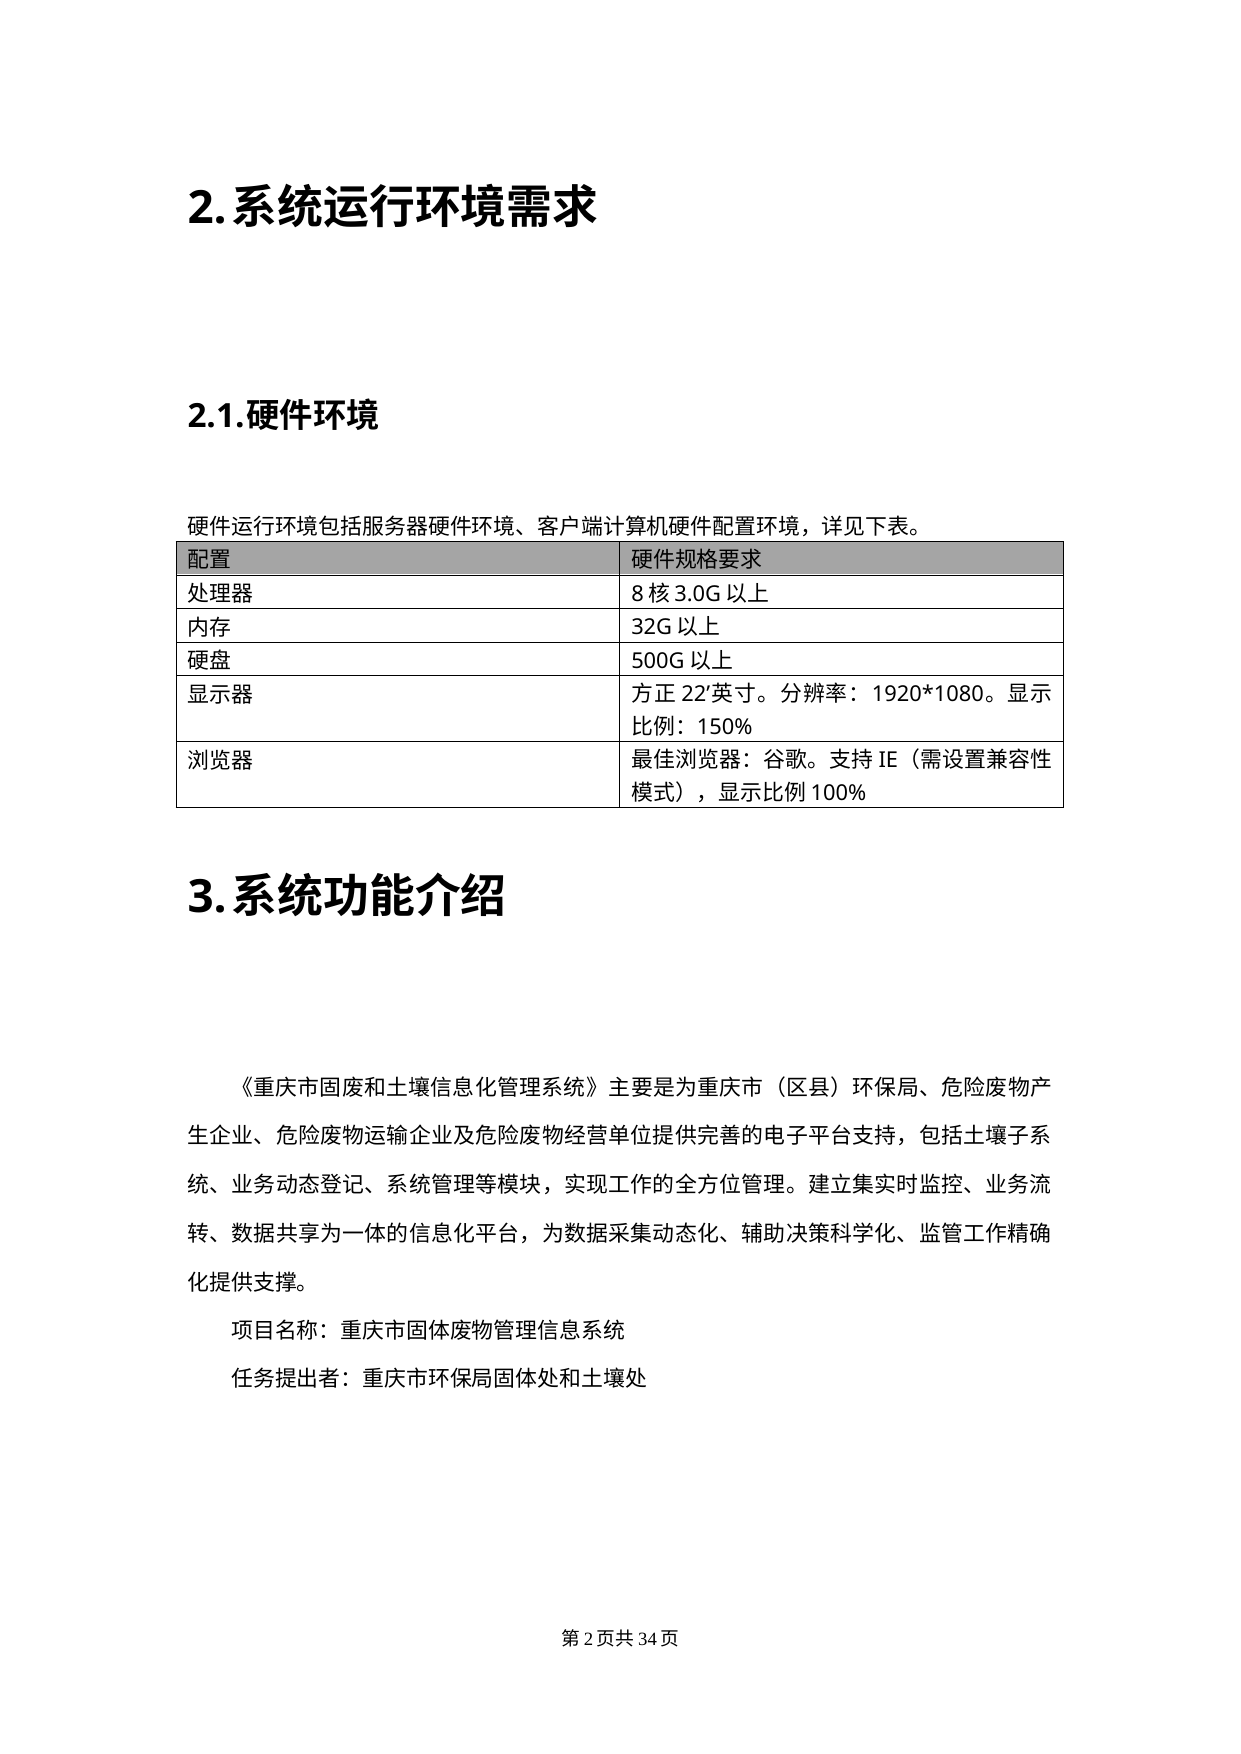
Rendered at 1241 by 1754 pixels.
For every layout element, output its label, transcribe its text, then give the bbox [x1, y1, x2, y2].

table_header 硬件规格要求 [620, 542, 1063, 574]
text 任务提出者：重庆市环保局固体处和土壤处 [187, 1361, 1053, 1393]
table_cell 处理器 [177, 576, 619, 608]
table_header 配置 [177, 542, 619, 574]
table_cell 500G以上 [620, 643, 1063, 675]
table_cell 最佳浏览器：谷歌。支持IE（需设置兼容性模式），显示比例100% [620, 742, 1063, 807]
table_cell 方正22’英寸。分辨率：1920*1080。显示比例：150% [620, 676, 1063, 741]
subtitle 硬件环境 [187, 381, 1053, 446]
table_cell 硬盘 [177, 643, 619, 675]
table_cell 浏览器 [177, 742, 619, 807]
table_cell 内存 [177, 609, 619, 642]
subtitle 系统运行环境需求 [187, 155, 1053, 253]
subtitle 系统功能介绍 [187, 844, 1053, 941]
text 项目名称：重庆市固体废物管理信息系统 [187, 1313, 1053, 1345]
text 硬件运行环境包括服务器硬件环境、客户端计算机硬件配置环境，详见下表。 [187, 508, 1053, 541]
table_cell 32G以上 [620, 609, 1063, 642]
table_cell 显示器 [177, 676, 619, 741]
text 《重庆市固废和土壤信息化管理系统》主要是为重庆市（区县）环保局、危险废物产生企业、危险废物运输企业及危险废物经营单位提供完善的电子平台支持，包括土壤子系统、业务动态登记、系统管理等模块，实现工作的全方位管理。建立集实时监控、业务流转、数据共享为一体的信息化平台，为数据采集动态化、辅助决策科学化、监管工作精确化提供支撑。 [187, 1069, 1053, 1297]
table_cell 8核3.0G以上 [620, 576, 1063, 608]
